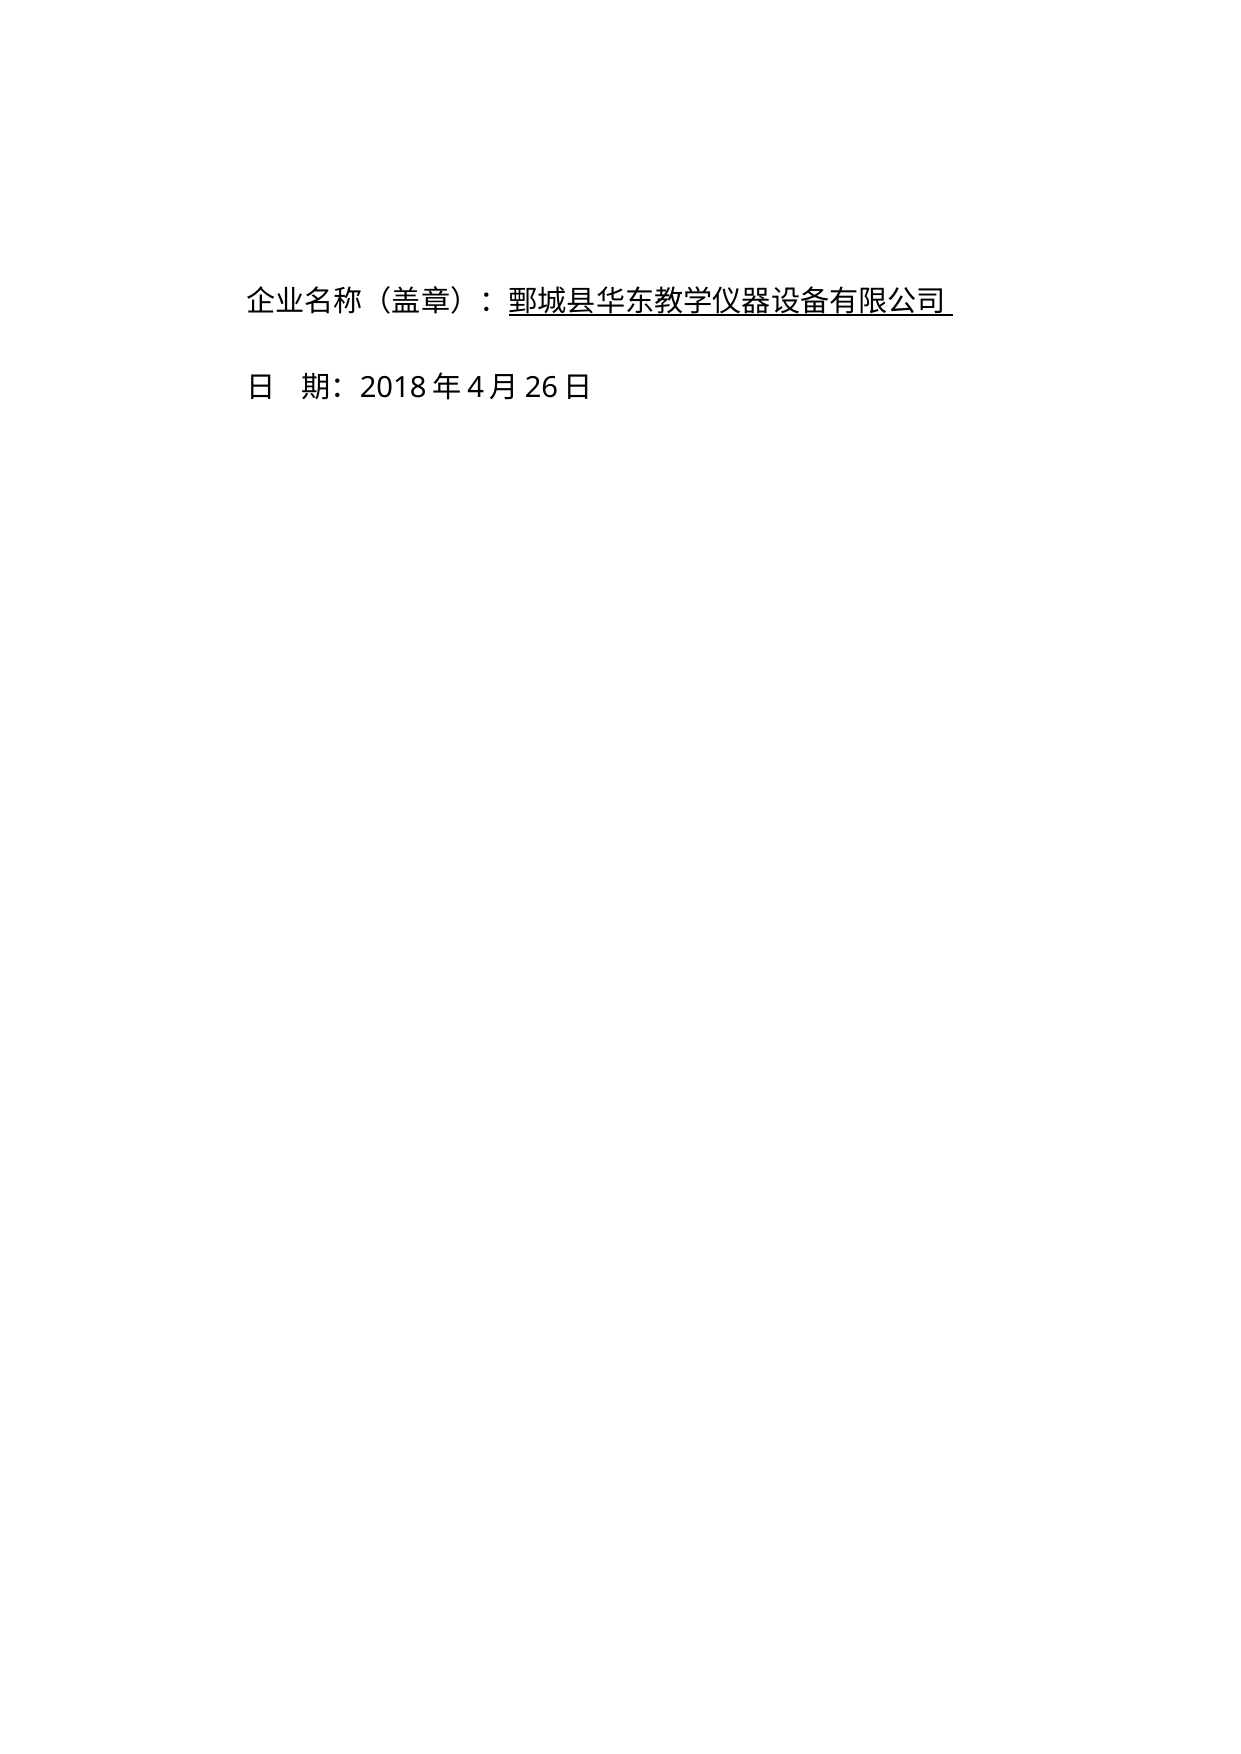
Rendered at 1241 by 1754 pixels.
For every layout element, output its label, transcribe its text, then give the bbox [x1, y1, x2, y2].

text 日 期：2018年4月26日 [187, 353, 1053, 418]
text 企业名称（盖章）：鄄城县华东教学仪器设备有限公司 [187, 267, 1053, 332]
